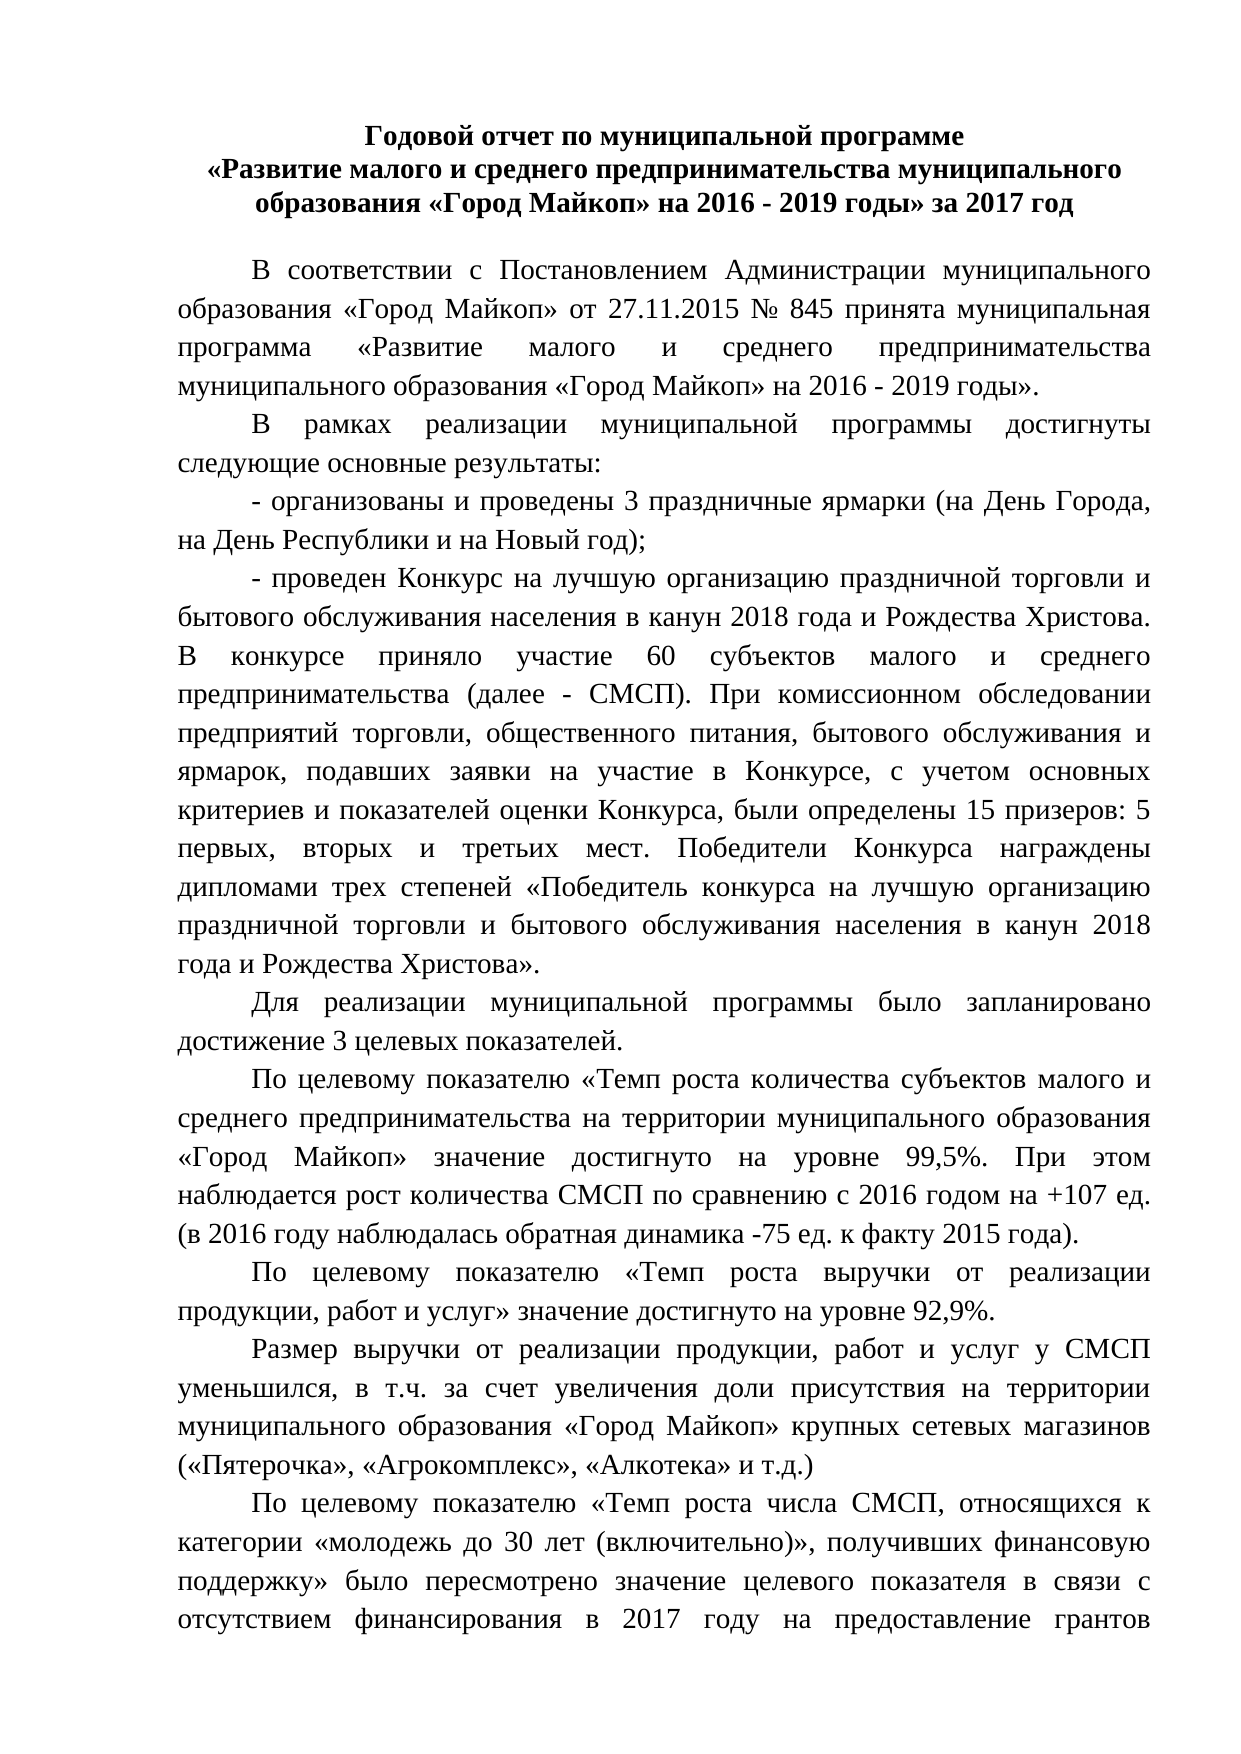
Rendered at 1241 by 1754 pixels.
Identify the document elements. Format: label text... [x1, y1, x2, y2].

text В соответствии с Постановлением Администрации муниципального образования «Город Майкоп» от 27.11.2015 № 845 принята муниципальная программа «Развитие малого и среднего предпринимательства муниципального образования «Город Майкоп» на 2016 - 2019 годы». [177, 252, 1152, 401]
text - проведен Конкурс на лучшую организацию праздничной торговли и бытового обслуживания населения в канун 2018 года и Рождества Христова. В конкурсе приняло участие 60 субъектов малого и среднего предпринимательства (далее - СМСП). При комиссионном обследовании предприятий торговли, общественного питания, бытового обслуживания и ярмарок, подавших заявки на участие в Конкурсе, с учетом основных критериев и показателей оценки Конкурса, были определены 15 призеров: 5 первых, вторых и третьих мест. Победители Конкурса награждены дипломами трех степеней «Победитель конкурса на лучшую организацию праздничной торговли и бытового обслуживания населения в канун 2018 года и Рождества Христова». [177, 561, 1152, 979]
text Годовой отчет по муниципальной программе [177, 118, 1152, 152]
text - организованы и проведены 3 праздничные ярмарки (на День Города, на День Республики и на Новый год); [177, 483, 1152, 556]
text По целевому показателю «Темп роста количества субъектов малого и среднего предпринимательства на территории муниципального образования «Город Майкоп» значение достигнуто на уровне 99,5%. При этом наблюдается рост количества СМСП по сравнению с 2016 годом на +107 ед. (в 2016 году наблюдалась обратная динамика -75 ед. к факту 2015 года). [177, 1062, 1152, 1249]
text Размер выручки от реализации продукции, работ и услуг у СМСП уменьшился, в т.ч. за счет увеличения доли присутствия на территории муниципального образования «Город Майкоп» крупных сетевых магазинов («Пятерочка», «Агрокомплекс», «Алкотека» и т.д.) [177, 1331, 1152, 1481]
text Для реализации муниципальной программы было запланировано достижение 3 целевых показателей. [177, 984, 1152, 1057]
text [177, 1486, 1152, 1635]
text По целевому показателю «Темп роста выручки от реализации продукции, работ и услуг» значение достигнуто на уровне 92,9%. [177, 1254, 1152, 1326]
text В рамках реализации муниципальной программы достигнуты следующие основные результаты: [177, 406, 1152, 478]
text «Развитие малого и среднего предпринимательства муниципального образования «Город Майкоп» на 2016 - 2019 годы» за 2017 год [177, 152, 1152, 219]
